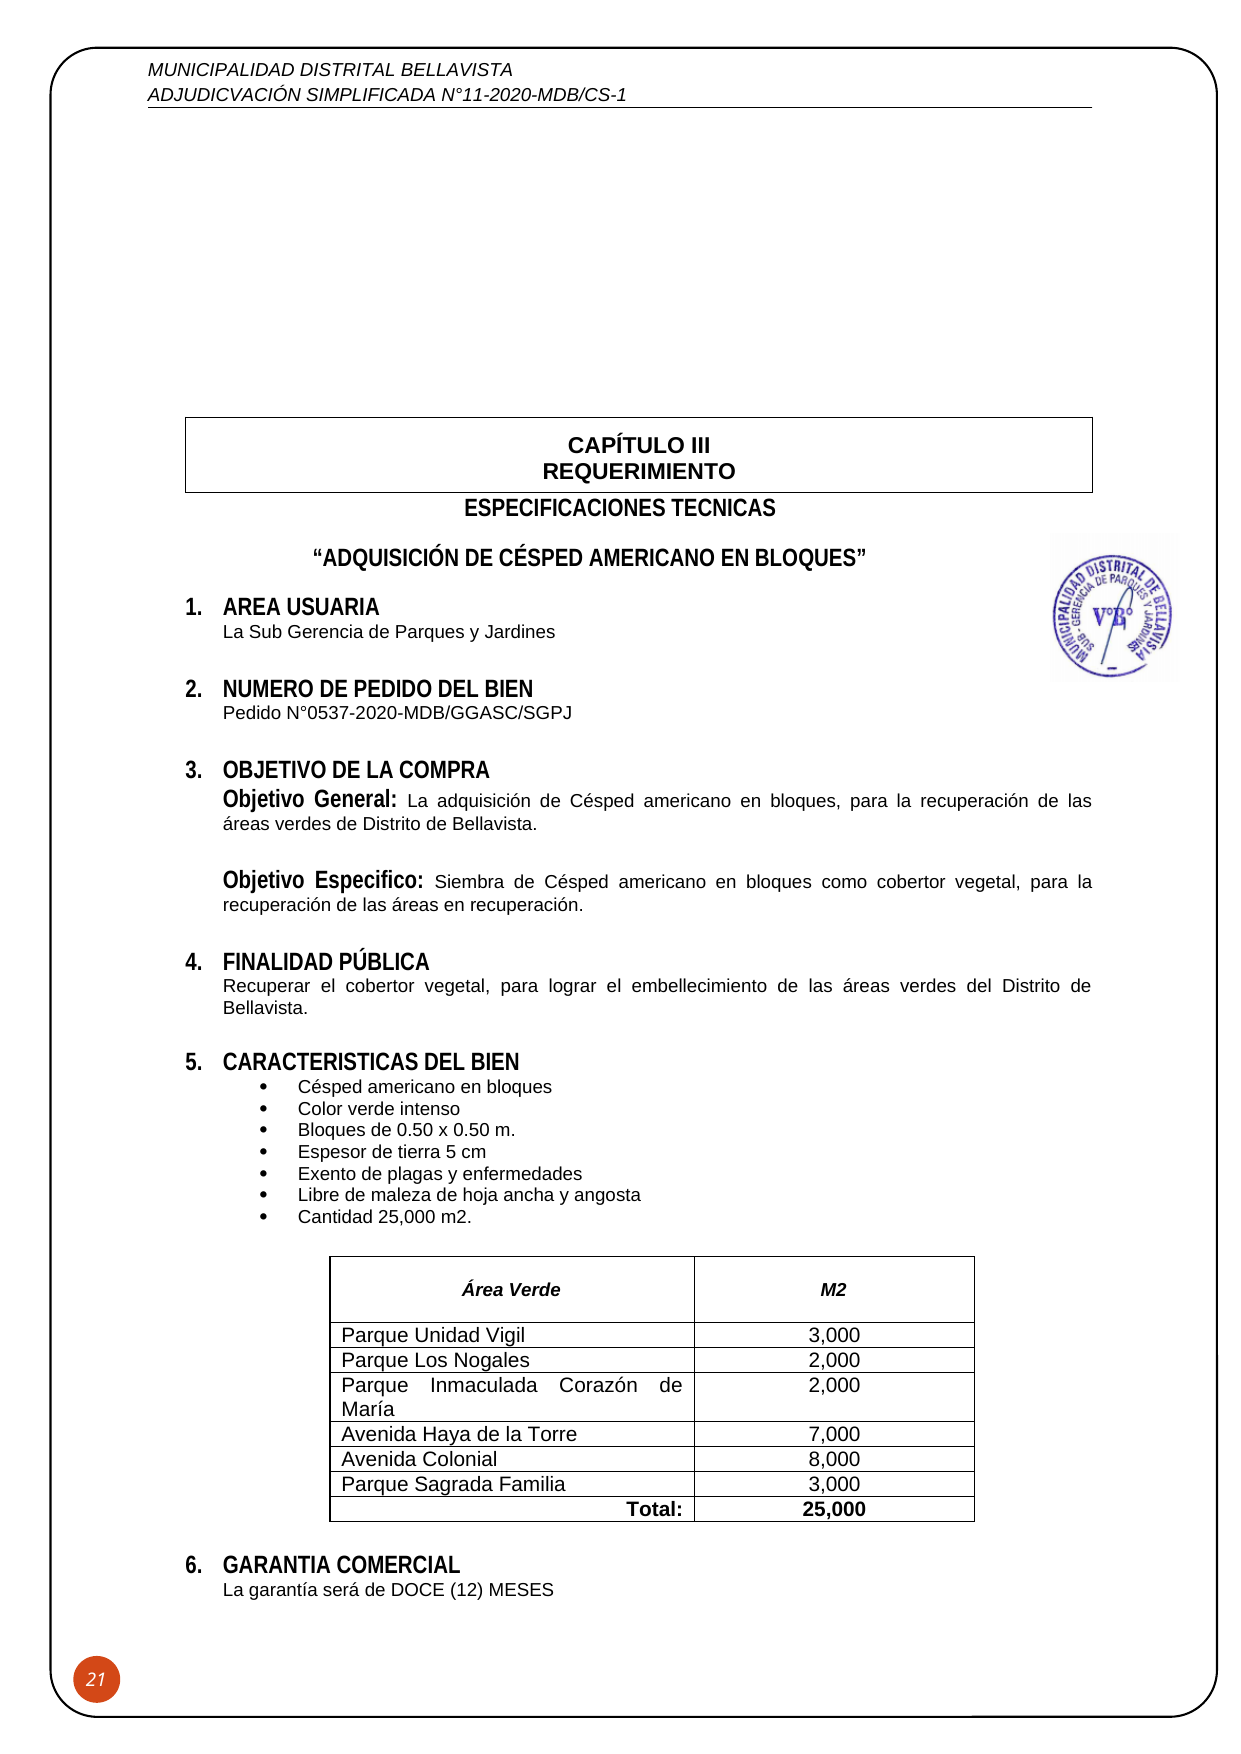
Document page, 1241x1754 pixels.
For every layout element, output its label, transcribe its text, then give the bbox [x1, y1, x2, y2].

list OBJETIVO DE LA COMPRA [185, 755, 1092, 784]
table_cell 3,000 [695, 1472, 974, 1496]
table_cell Total: [331, 1497, 694, 1521]
table_header Área Verde [331, 1257, 694, 1322]
list Espesor de tierra 5 cm [260, 1141, 1092, 1162]
list Objetivo General: La adquisición de Césped americano en bloques, para la recuperación de las áreas verdes de Distrito de Bellavista. [223, 784, 1092, 834]
list CARACTERISTICAS DEL BIEN [185, 1047, 1092, 1076]
table_cell 8,000 [695, 1447, 974, 1471]
list Bloques de 0.50 x 0.50 m. [260, 1119, 1092, 1141]
list Exento de plagas y enfermedades [260, 1162, 1092, 1184]
table_cell 7,000 [695, 1422, 974, 1446]
table_cell Avenida Colonial [331, 1447, 694, 1471]
table_cell Parque Los Nogales [331, 1348, 694, 1372]
table_cell 2,000 [695, 1348, 974, 1372]
text ESPECIFICACIONES TECNICAS [148, 493, 1092, 522]
list NUMERO DE PEDIDO DEL BIEN [185, 673, 1092, 702]
table_header M2 [695, 1257, 974, 1322]
list Pedido N°0537-2020-MDB/GGASC/SGPJ [223, 702, 1092, 724]
list AREA USUARIA [185, 592, 1050, 621]
list Color verde intenso [260, 1097, 1092, 1119]
list Recuperar el cobertor vegetal, para lograr el embellecimiento de las áreas verdes del Distrito de Bellavista. [223, 975, 1092, 1018]
list Cantidad 25,000 m2. [260, 1206, 1092, 1227]
table_cell Parque Unidad Vigil [331, 1323, 694, 1347]
table_cell Avenida Haya de la Torre [331, 1422, 694, 1446]
list Césped americano en bloques [260, 1076, 1092, 1097]
list Libre de maleza de hoja ancha y angosta [260, 1184, 1092, 1206]
list FINALIDAD PÚBLICA [185, 947, 1092, 975]
table_cell Parque Inmaculada Corazón de María [331, 1373, 694, 1421]
list GARANTIA COMERCIAL [185, 1550, 1092, 1579]
table_header CAPÍTULO III REQUERIMIENTO [186, 418, 1092, 492]
text La Sub Gerencia de Parques y Jardines [223, 621, 1050, 642]
table_cell Parque Sagrada Familia [331, 1472, 694, 1496]
table_cell 25,000 [695, 1497, 974, 1521]
text “ADQUISICIÓN DE CÉSPED AMERICANO EN BLOQUES” [148, 542, 1050, 571]
list La garantía será de DOCE (12) MESES [223, 1579, 1092, 1601]
list Objetivo Especifico: Siembra de Césped americano en bloques como cobertor vegetal, para la recuperación de las áreas en recuperación. [223, 865, 1092, 915]
table_cell 2,000 [695, 1373, 974, 1421]
picture [1050, 533, 1180, 682]
table_cell 3,000 [695, 1323, 974, 1347]
